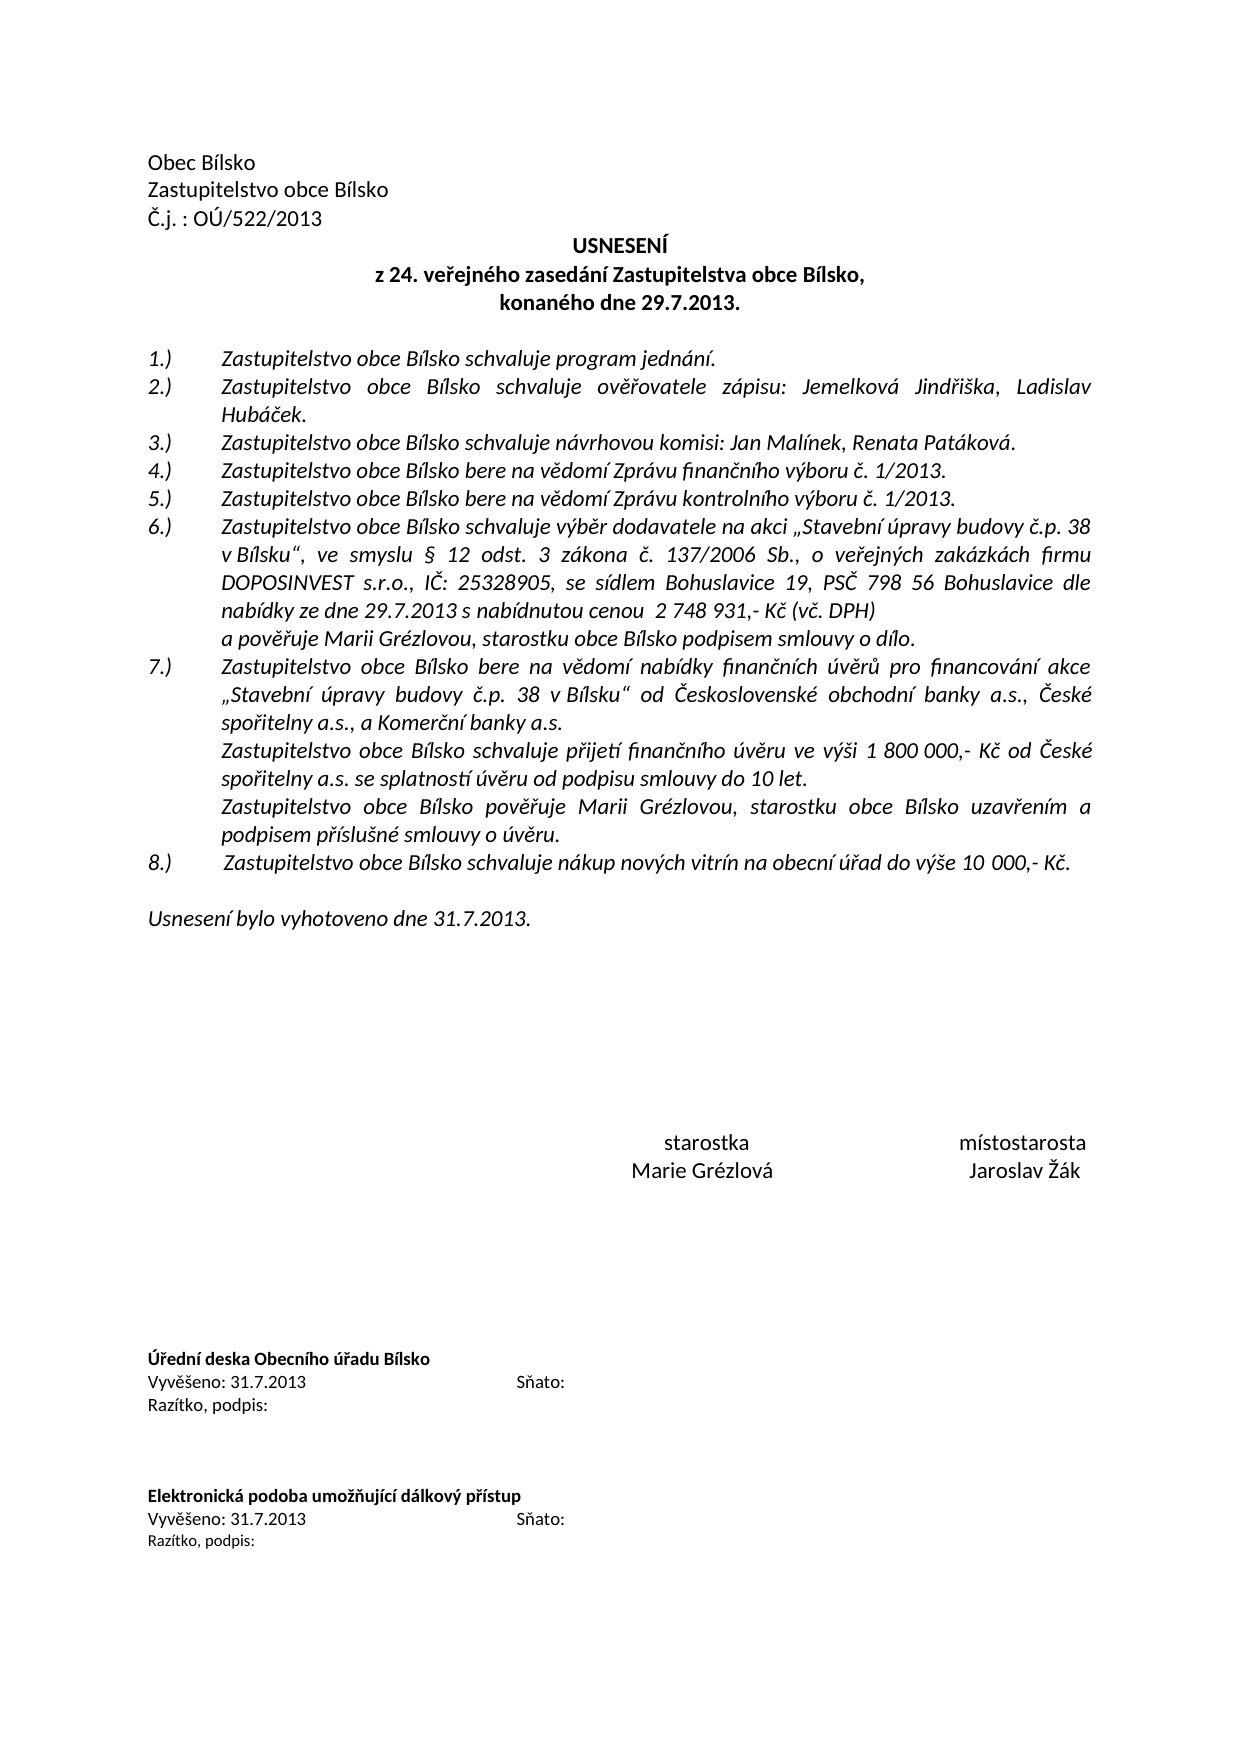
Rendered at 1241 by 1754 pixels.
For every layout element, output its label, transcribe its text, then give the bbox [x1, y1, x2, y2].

text Obec Bílsko [148, 148, 1093, 176]
text 4.) Zastupitelstvo obce Bílsko bere na vědomí Zprávu finančního výboru č. 1/2013. [148, 456, 1093, 484]
text 2.) Zastupitelstvo obce Bílsko schvaluje ověřovatele zápisu: Jemelková Jindřiška, Ladislav Hubáček. [148, 372, 1093, 428]
text 1.) Zastupitelstvo obce Bílsko schvaluje program jednání. [148, 344, 1093, 372]
text Vyvěšeno: 31.7.2013 Sňato: [148, 1370, 1093, 1393]
text 8.) Zastupitelstvo obce Bílsko schvaluje nákup nových vitrín na obecní úřad do výše 10 000,- Kč. [148, 848, 1093, 876]
text starostka místostarosta [590, 1128, 1093, 1156]
text Vyvěšeno: 31.7.2013 Sňato: [148, 1507, 1093, 1530]
text 5.) Zastupitelstvo obce Bílsko bere na vědomí Zprávu kontrolního výboru č. 1/2013. [148, 484, 1093, 512]
text Usnesení bylo vyhotoveno dne 31.7.2013. [148, 904, 1093, 932]
text USNESENÍ [148, 232, 1093, 260]
text a pověřuje Marii Grézlovou, starostku obce Bílsko podpisem smlouvy o dílo. [221, 624, 1093, 652]
text 6.) Zastupitelstvo obce Bílsko schvaluje výběr dodavatele na akci „Stavební úpravy budovy č.p. 38 v Bílsku“, ve smyslu § 12 odst. 3 zákona č. 137/2006 Sb., o veřejných zakázkách firmu DOPOSINVEST s.r.o., IČ: 25328905, se sídlem Bohuslavice 19, PSČ 798 56 Bohuslavice dle nabídky ze dne 29.7.2013 s nabídnutou cenou 2 748 931,- Kč (vč. DPH) [148, 512, 1093, 624]
text z 24. veřejného zasedání Zastupitelstva obce Bílsko, [148, 260, 1093, 288]
text Marie Grézlová Jaroslav Žák [295, 1156, 1093, 1184]
text Zastupitelstvo obce Bílsko pověřuje Marii Grézlovou, starostku obce Bílsko uzavřením a podpisem příslušné smlouvy o úvěru. [148, 792, 1093, 848]
text Č.j. : OÚ/522/2013 [148, 204, 1093, 232]
text 3.) Zastupitelstvo obce Bílsko schvaluje návrhovou komisi: Jan Malínek, Renata Patáková. [148, 428, 1093, 456]
text Zastupitelstvo obce Bílsko schvaluje přijetí finančního úvěru ve výši 1 800 000,- Kč od České spořitelny a.s. se splatností úvěru od podpisu smlouvy do 10 let. [148, 736, 1093, 792]
text Úřední deska Obecního úřadu Bílsko [148, 1347, 1093, 1370]
text Razítko, podpis: [148, 1393, 1093, 1416]
text Zastupitelstvo obce Bílsko [148, 176, 1093, 204]
text konaného dne 29.7.2013. [148, 288, 1093, 316]
text 7.) Zastupitelstvo obce Bílsko bere na vědomí nabídky finančních úvěrů pro financování akce „Stavební úpravy budovy č.p. 38 v Bílsku“ od Československé obchodní banky a.s., České spořitelny a.s., a Komerční banky a.s. [148, 652, 1093, 736]
text Elektronická podoba umožňující dálkový přístup [148, 1484, 1093, 1507]
text Razítko, podpis: [148, 1530, 1093, 1551]
